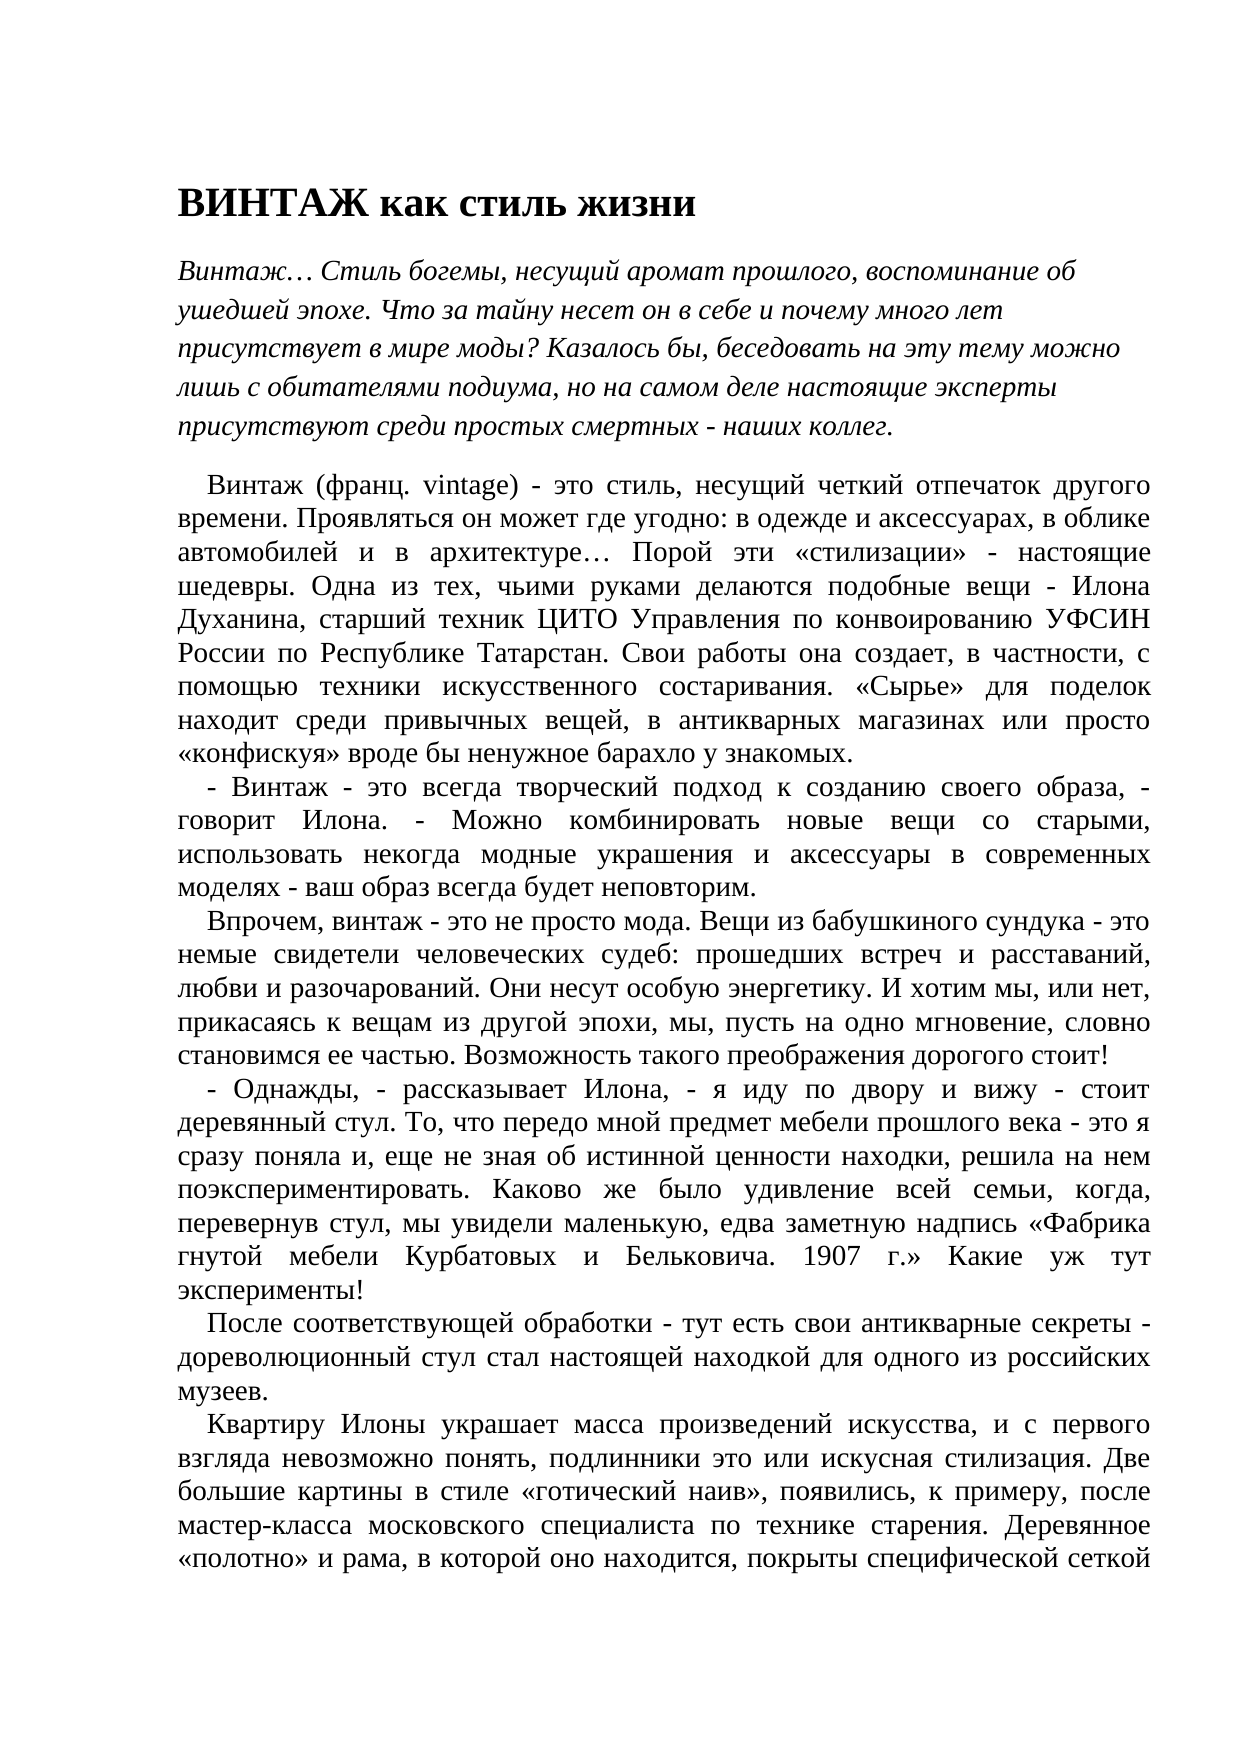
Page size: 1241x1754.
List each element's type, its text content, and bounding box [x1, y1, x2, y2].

text Впрочем, винтаж - это не просто мода. Вещи из бабушкиного сундука - это немые свидетели человеческих судеб: прошедших встреч и расставаний, любви и разочарований. Они несут особую энергетику. И хотим мы, или нет, прикасаясь к вещам из другой эпохи, мы, пусть на одно мгновение, словно становимся ее частью. Возможность такого преображения дорогого стоит! [177, 903, 1152, 1071]
text После соответствующей обработки - тут есть свои антикварные секреты - дореволюционный стул стал настоящей находкой для одного из российских музеев. [177, 1306, 1152, 1406]
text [177, 1406, 1152, 1574]
text Винтаж (франц. vintage) - это стиль, несущий четкий отпечаток другого времени. Проявляться он может где угодно: в одежде и аксессуарах, в облике автомобилей и в архитектуре… Порой эти «стилизации» - настоящие шедевры. Одна из тех, чьими руками делаются подобные вещи - Илона Духанина, старший техник ЦИТО Управления по конвоированию УФСИН России по Республике Татарстан. Свои работы она создает, в частности, с помощью техники искусственного состаривания. «Сырье» для поделок находит среди привычных вещей, в антикварных магазинах или просто «конфискуя» вроде бы ненужное барахло у знакомых. [177, 467, 1152, 769]
text - Однажды, - рассказывает Илона, - я иду по двору и вижу - стоит деревянный стул. То, что передо мной предмет мебели прошлого века - это я сразу поняла и, еще не зная об истинной ценности находки, решила на нем поэкспериментировать. Каково же было удивление всей семьи, когда, перевернув стул, мы увидели маленькую, едва заметную надпись «Фабрика гнутой мебели Курбатовых и Бельковича. 1907 г.» Какие уж тут эксперименты! [177, 1071, 1152, 1306]
text - Винтаж - это всегда творческий подход к созданию своего образа, - говорит Илона. - Можно комбинировать новые вещи со старыми, использовать некогда модные украшения и аксессуары в современных моделях - ваш образ всегда будет неповторим. [177, 769, 1152, 903]
text ВИНТАЖ как стиль жизни [177, 177, 1152, 225]
text Винтаж… Стиль богемы, несущий аромат прошлого, воспоминание об ушедшей эпохе. Что за тайну несет он в себе и почему много лет присутствует в мире моды? Казалось бы, беседовать на эту тему можно лишь с обитателями подиума, но на самом деле настоящие эксперты присутствуют среди простых смертных - наших коллег. [177, 253, 1152, 441]
